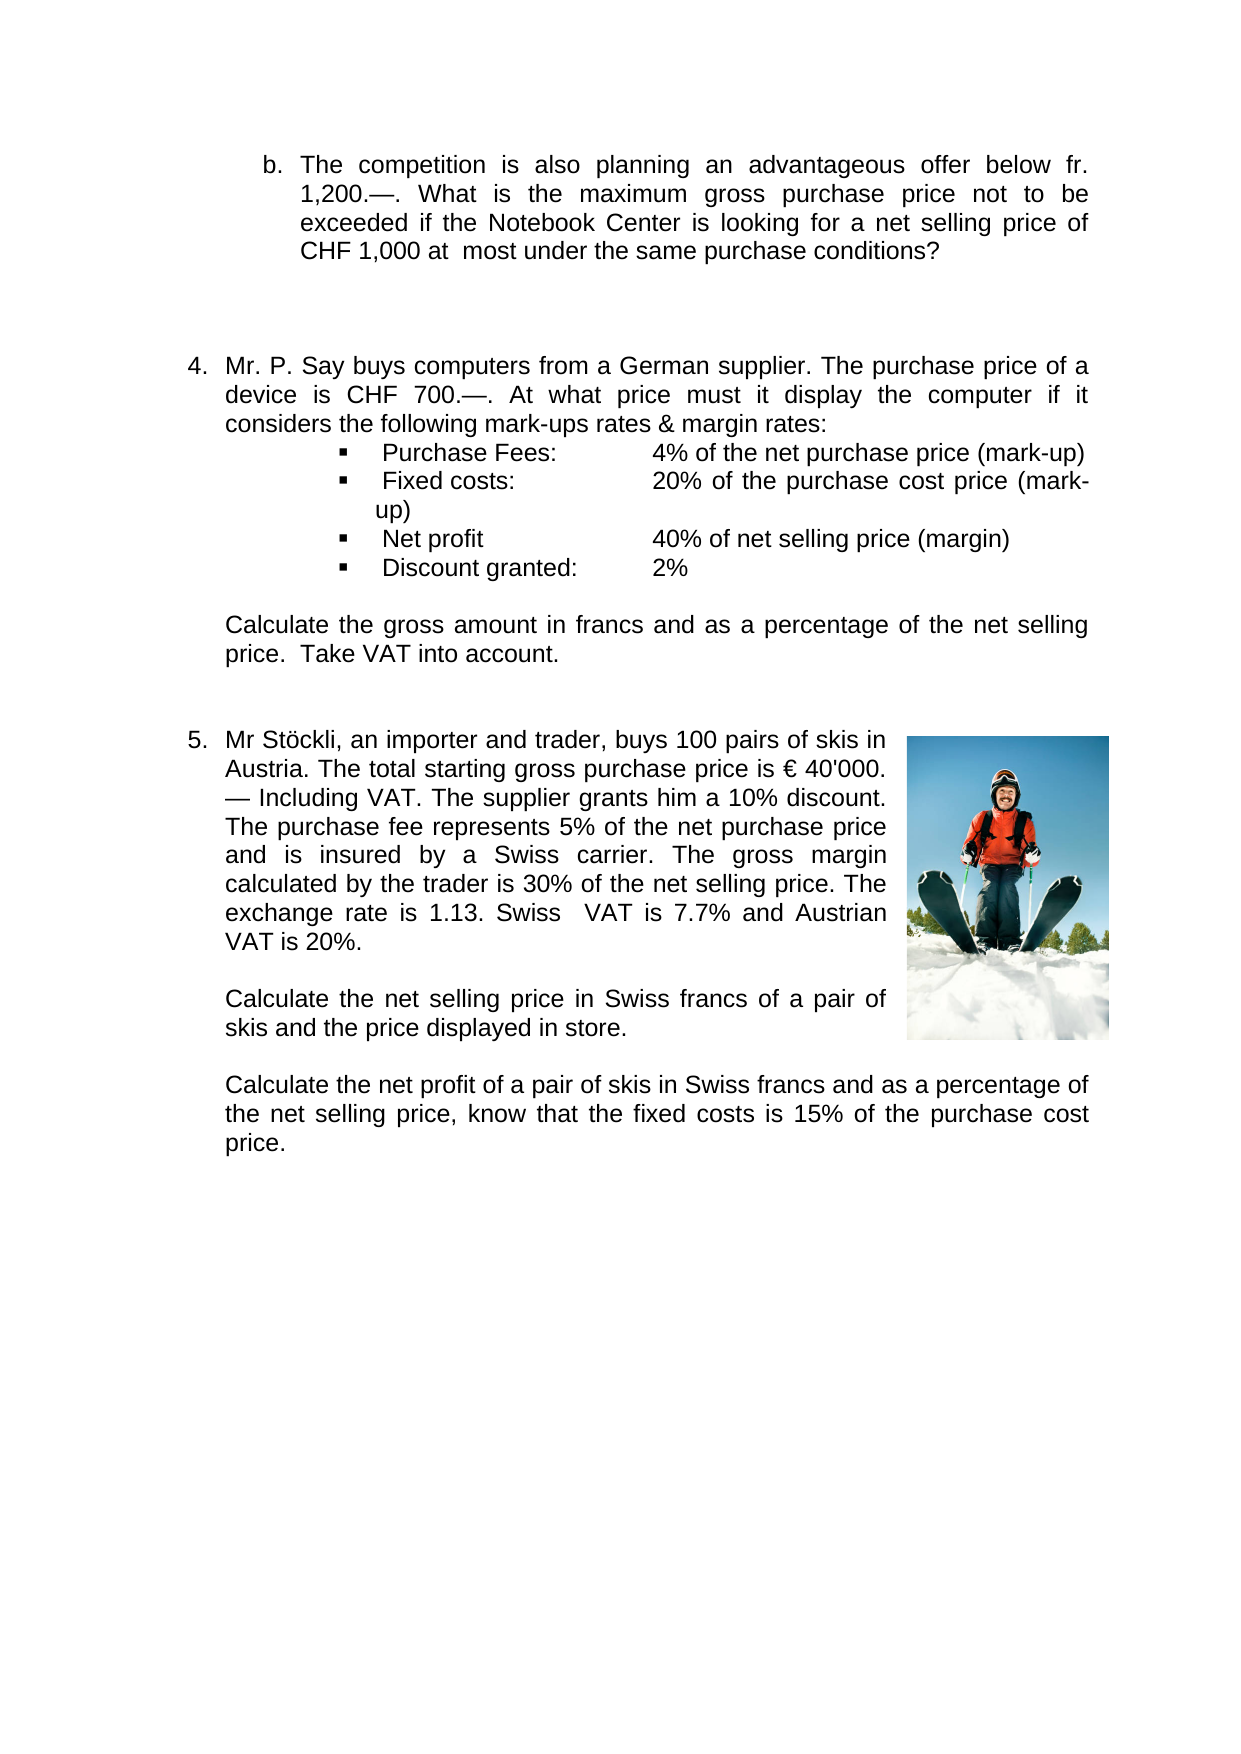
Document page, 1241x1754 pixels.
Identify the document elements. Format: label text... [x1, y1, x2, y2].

list Purchase Fees: 4% of the net purchase price (mark-up) [337, 437, 1090, 466]
picture [906, 736, 1109, 1040]
list Mr Stöckli, an importer and trader, buys 100 pairs of skis in Austria. The total starting gross purchase price is € 40'000.— Including VAT. The supplier grants him a 10% discount. The purchase fee represents 5% of the net purchase price and is insured by a Swiss carrier. The gross margin calculated by the trader is 30% of the net selling price. The exchange rate is 1.13. Swiss VAT is 7.7% and Austrian VAT is 20%. [187, 725, 1090, 955]
list Discount granted: 2% [337, 553, 1090, 582]
list Net profit 40% of net selling price (margin) [337, 524, 1090, 553]
text Calculate the net selling price in Swiss francs of a pair of skis and the price displayed in store. [225, 984, 1090, 1042]
list Fixed costs: 20% of the purchase cost price (mark-up) [337, 466, 1090, 524]
text Calculate the net profit of a pair of skis in Swiss francs and as a percentage of the net selling price, know that the fixed costs is 15% of the purchase cost price. [225, 1070, 1090, 1157]
list The competition is also planning an advantageous offer below fr. 1,200.—. What is the maximum gross purchase price not to be exceeded if the Notebook Center is looking for a net selling price of CHF 1,000 at most under the same purchase conditions? [262, 150, 1090, 265]
list Mr. P. Say buys computers from a German supplier. The purchase price of a device is CHF 700.—. At what price must it display the computer if it considers the following mark-ups rates & margin rates: [187, 351, 1090, 437]
text Calculate the gross amount in francs and as a percentage of the net selling price. Take VAT into account. [225, 610, 1090, 668]
